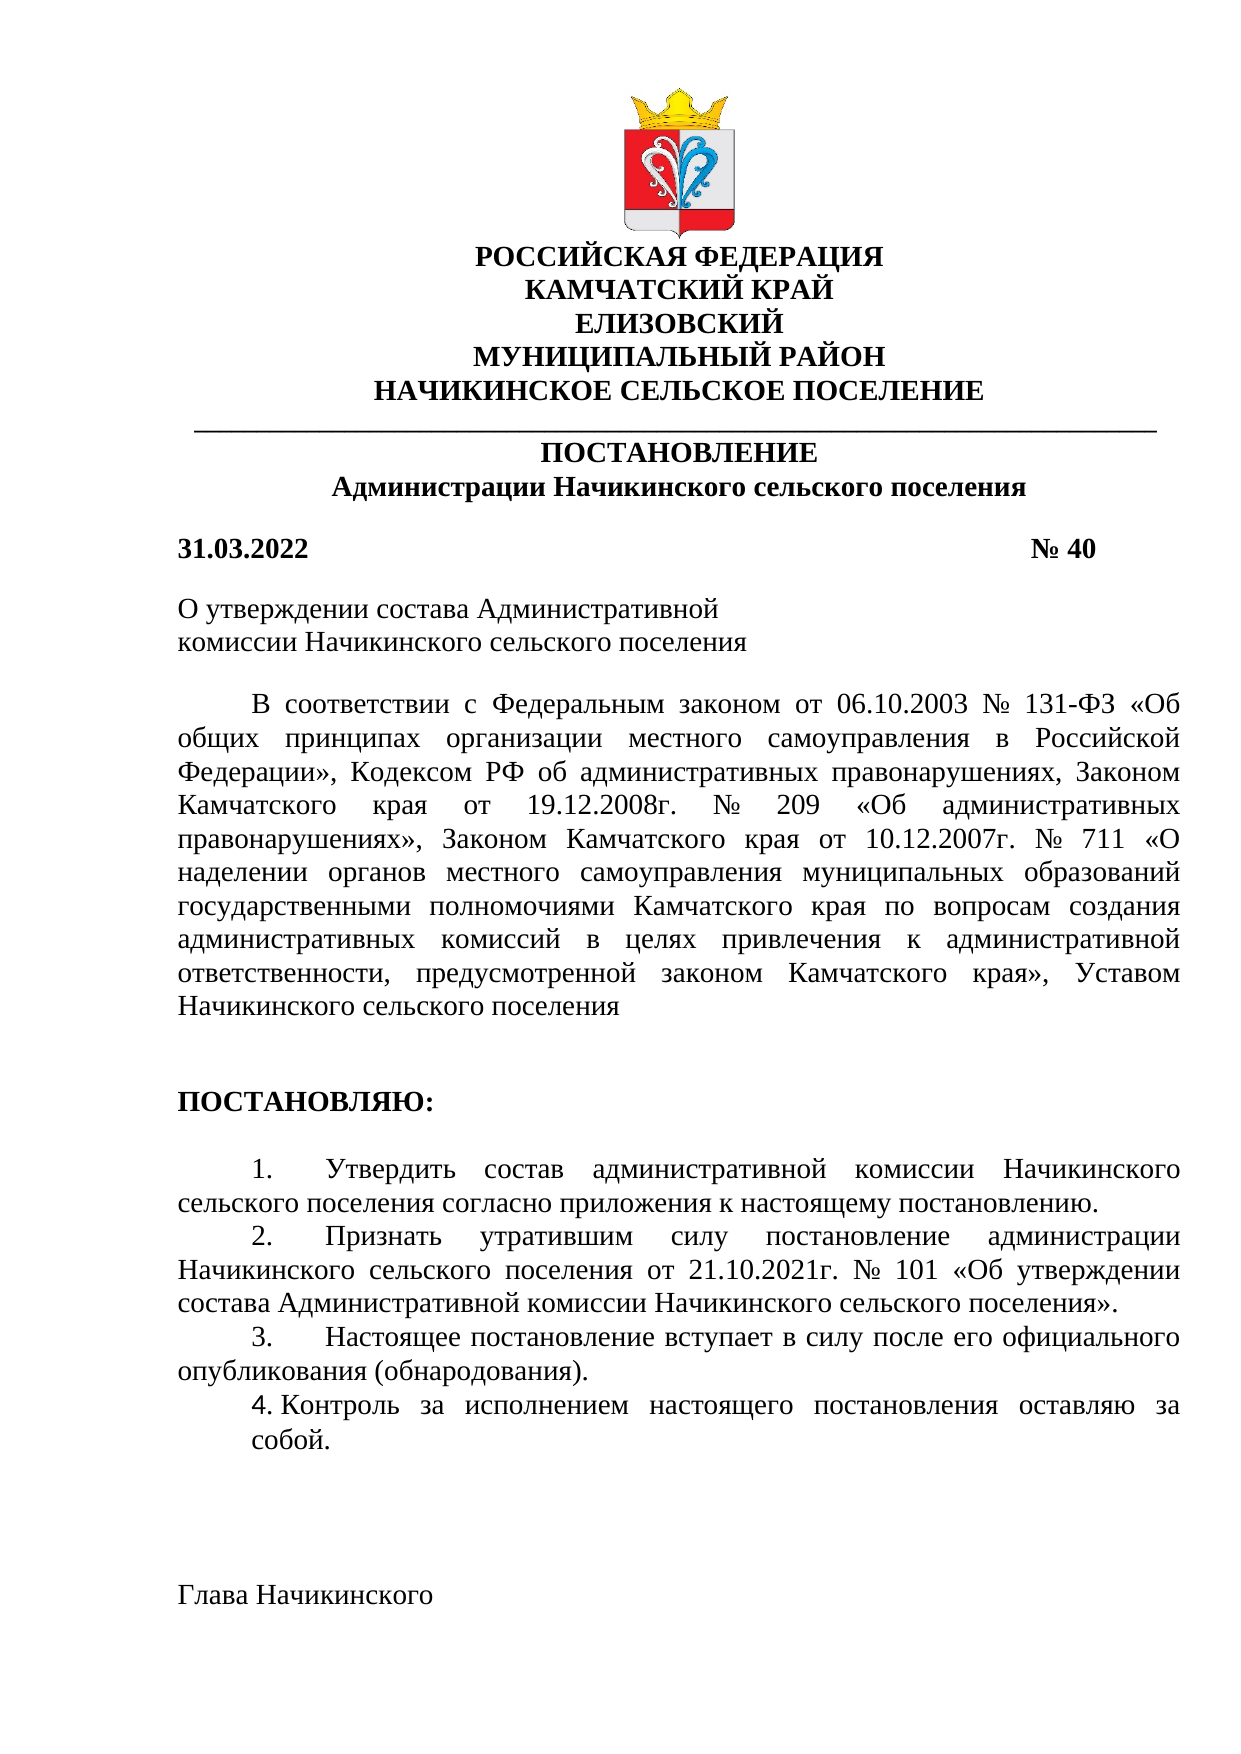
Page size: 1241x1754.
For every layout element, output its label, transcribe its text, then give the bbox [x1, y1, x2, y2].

picture [622, 88, 737, 239]
text В соответствии с Федеральным законом от 06.10.2003 № 131-ФЗ «Об общих принципах организации местного самоуправления в Российской Федерации», Кодексом РФ об административных правонарушениях, Законом Камчатского края от 19.12.2008г. № 209 «Об административных правонарушениях», Законом Камчатского края от 10.12.2007г. № 711 «О наделении органов местного самоуправления муниципальных образований государственными полномочиями Камчатского края по вопросам создания административных комиссий в целях привлечения к административной ответственности, предусмотренной законом Камчатского края», Уставом Начикинского сельского поселения [177, 687, 1181, 1022]
text ПОСТАНОВЛЕНИЕ [177, 435, 1181, 469]
list Признать утратившим силу постановление администрации Начикинского сельского поселения от 21.10.2021г. № 101 «Об утверждении состава Административной комиссии Начикинского сельского поселения». [177, 1218, 1181, 1319]
text О утверждении состава Административной [177, 591, 797, 624]
text КАМЧАТСКИЙ КРАЙ [177, 272, 1181, 306]
text Администрации Начикинского сельского поселения [177, 469, 1181, 502]
text НАЧИКИНСКОЕ СЕЛЬСКОЕ ПОСЕЛЕНИЕ [177, 373, 1181, 406]
text 31.03.2022 № 40 [177, 531, 1174, 564]
text РОССИЙСКАЯ ФЕДЕРАЦИЯ [177, 239, 1181, 272]
text _____________________________________________________________________________ [177, 406, 1174, 435]
text комиссии Начикинского сельского поселения [177, 624, 797, 658]
list Настоящее постановление вступает в силу после его официального опубликования (обнародования). [177, 1319, 1181, 1386]
list 4. Контроль за исполнением настоящего постановления оставляю за собой. [251, 1386, 1181, 1455]
text ЕЛИЗОВСКИЙ [177, 306, 1181, 339]
list Утвердить состав административной комиссии Начикинского сельского поселения согласно приложения к настоящему постановлению. [177, 1151, 1181, 1218]
text МУНИЦИПАЛЬНЫЙ РАЙОН [177, 339, 1181, 373]
text ПОСТАНОВЛЯЮ: [177, 1084, 1181, 1118]
text Глава Начикинского [177, 1577, 1181, 1610]
